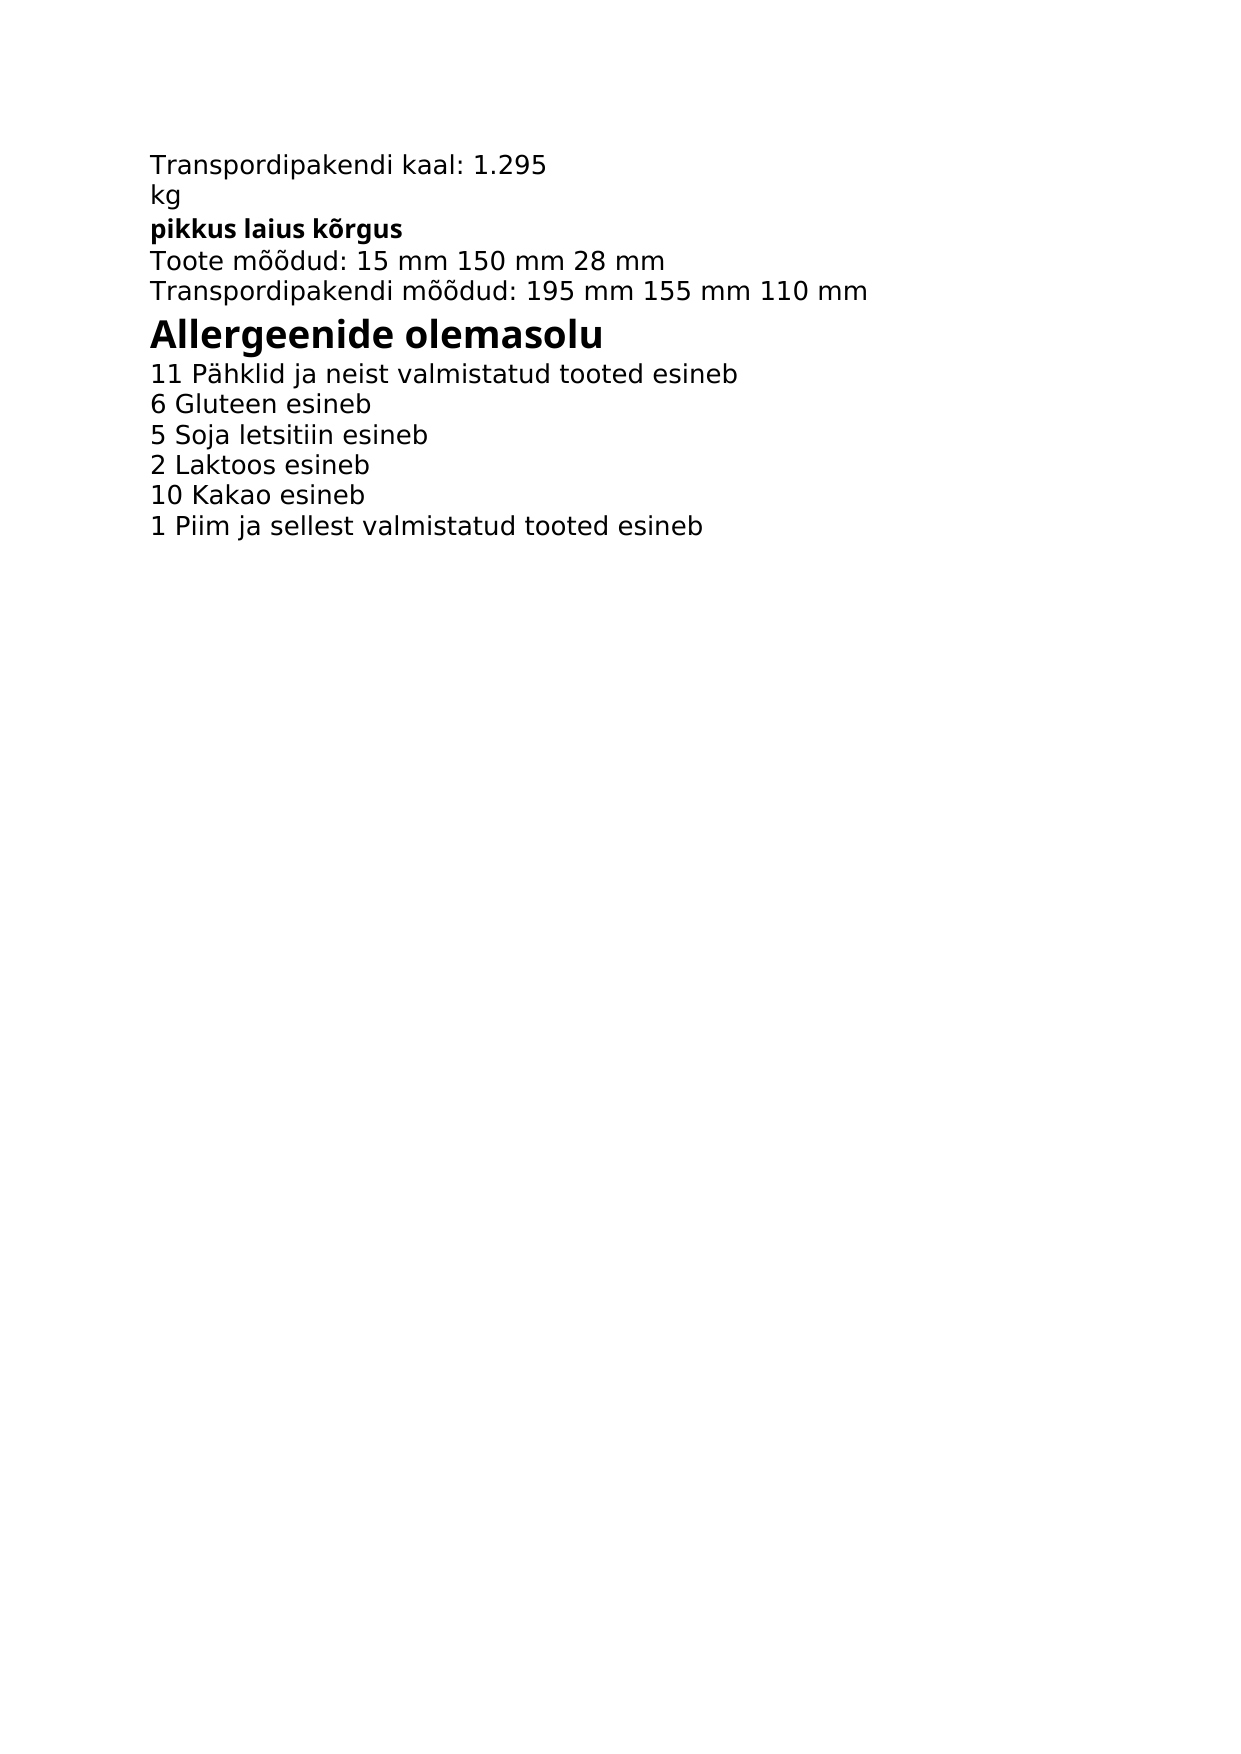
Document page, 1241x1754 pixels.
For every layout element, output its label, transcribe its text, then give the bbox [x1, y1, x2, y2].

text kg [150, 180, 1090, 211]
text Toote mõõdud: 15 mm 150 mm 28 mm [150, 246, 1090, 276]
text 5 Soja letsitiin esineb [150, 420, 1090, 450]
text 11 Pähklid ja neist valmistatud tooted esineb [150, 359, 1090, 389]
text Transpordipakendi kaal: 1.295 [150, 150, 1090, 180]
text 10 Kakao esineb [150, 481, 1090, 511]
text Allergeenide olemasolu [150, 307, 1090, 359]
text 1 Piim ja sellest valmistatud tooted esineb [150, 511, 1090, 541]
text 2 Laktoos esineb [150, 450, 1090, 481]
text Transpordipakendi mõõdud: 195 mm 155 mm 110 mm [150, 276, 1090, 307]
text pikkus laius kõrgus [150, 211, 1090, 246]
text 6 Gluteen esineb [150, 389, 1090, 420]
